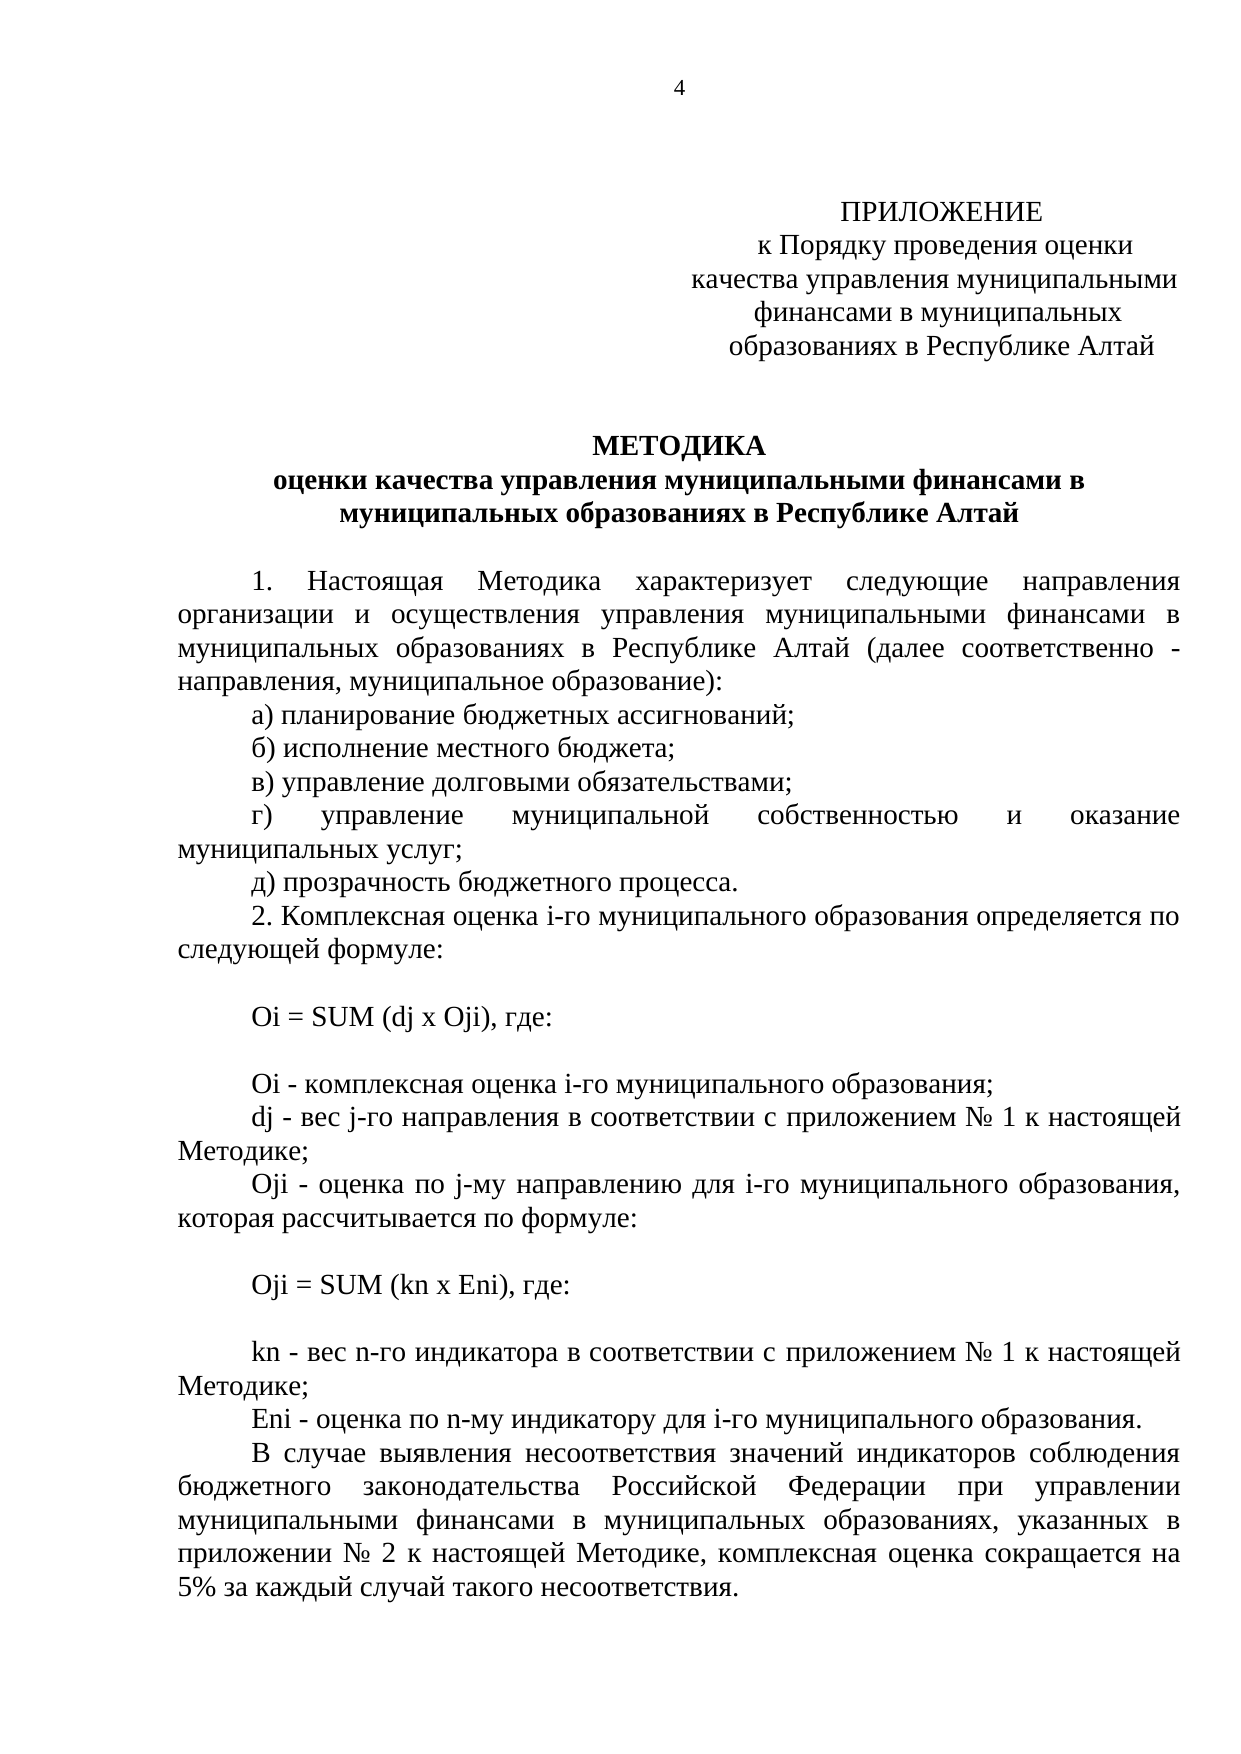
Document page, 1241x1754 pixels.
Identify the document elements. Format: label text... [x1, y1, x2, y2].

text Oji - оценка по j-му направлению для i-го муниципального образования, которая рассчитывается по формуле: [177, 1166, 1181, 1233]
text а) планирование бюджетных ассигнований; [177, 697, 1181, 730]
text dj - вес j-го направления в соответствии с приложением № 1 к настоящей Методике; [177, 1099, 1181, 1166]
text Oi = SUM (dj х Oji), где: [177, 999, 1181, 1032]
text финансами в муниципальных [177, 294, 1181, 328]
text оценки качества управления муниципальными финансами в муниципальных образованиях в Республике Алтай [177, 462, 1181, 529]
text Еni - оценка по n-му индикатору для i-го муниципального образования. [177, 1401, 1181, 1435]
text 1. Настоящая Методика характеризует следующие направления организации и осуществления управления муниципальными финансами в муниципальных образованиях в Республике Алтай (далее соответственно - направления, муниципальное образование): [177, 563, 1181, 697]
text Oji = SUM (kn х Еni), где: [177, 1267, 1181, 1301]
text к Порядку проведения оценки [177, 227, 1181, 261]
text б) исполнение местного бюджета; [177, 730, 1181, 764]
text kn - вес n-го индикатора в соответствии с приложением № 1 к настоящей Методике; [177, 1334, 1181, 1401]
text В случае выявления несоответствия значений индикаторов соблюдения бюджетного законодательства Российской Федерации при управлении муниципальными финансами в муниципальных образованиях, указанных в приложении № 2 к настоящей Методике, комплексная оценка сокращается на 5% за каждый случай такого несоответствия. [177, 1435, 1181, 1602]
text качества управления муниципальными [177, 261, 1181, 294]
text МЕТОДИКА [177, 428, 1181, 462]
text ПРИЛОЖЕНИЕ [177, 194, 1181, 227]
text Oi - комплексная оценка i-го муниципального образования; [177, 1066, 1181, 1099]
text 2. Комплексная оценка i-го муниципального образования определяется по следующей формуле: [177, 898, 1181, 965]
text в) управление долговыми обязательствами; [177, 764, 1181, 797]
text г) управление муниципальной собственностью и оказание муниципальных услуг; [177, 797, 1181, 864]
text образованиях в Республике Алтай [177, 328, 1181, 361]
text д) прозрачность бюджетного процесса. [177, 864, 1181, 898]
